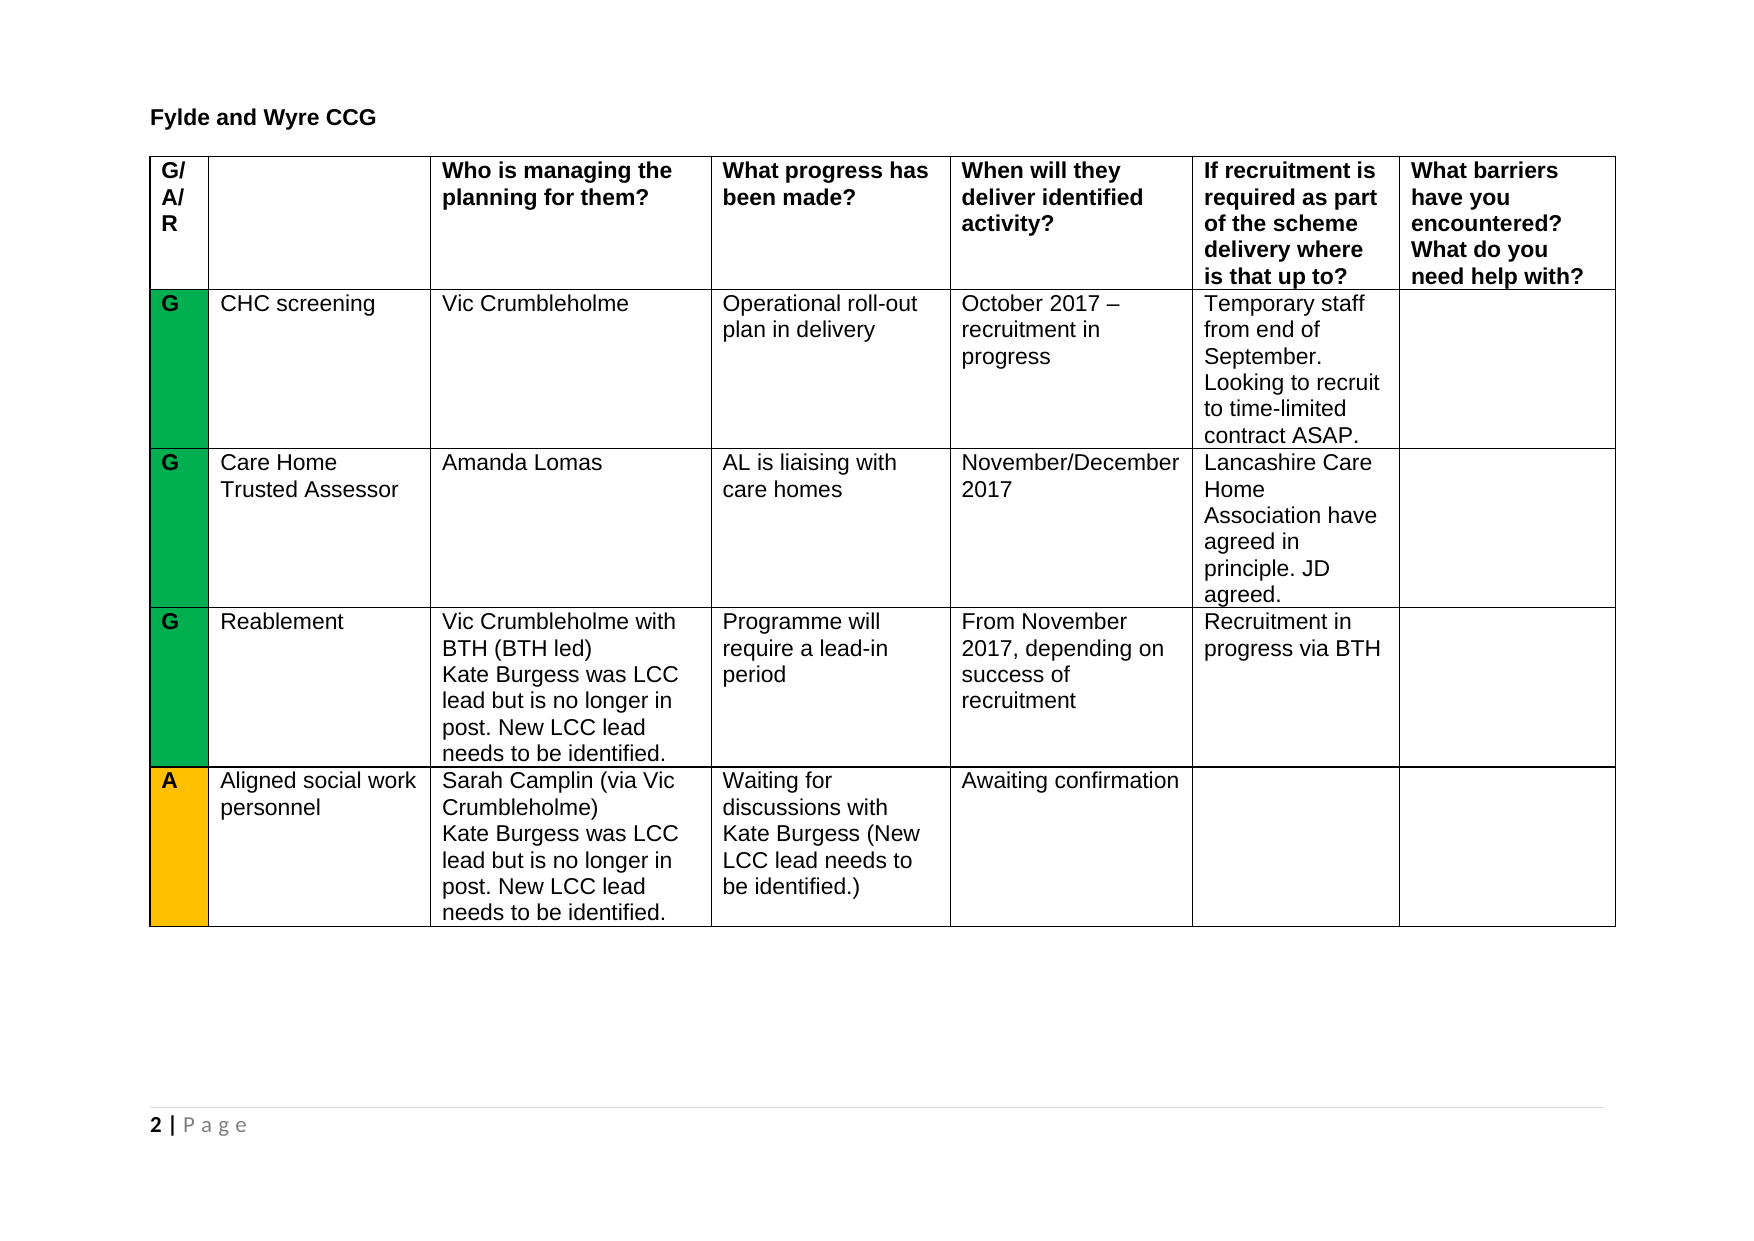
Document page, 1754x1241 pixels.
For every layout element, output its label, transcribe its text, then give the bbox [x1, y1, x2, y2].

table_cell Waiting for discussions with Kate Burgess (New LCC lead needs to be identified.) [712, 768, 950, 926]
table_cell G [151, 449, 208, 607]
table_cell [1193, 768, 1399, 926]
table_cell Lancashire Care Home Association have agreed in principle. JD agreed. [1193, 449, 1399, 607]
table_cell Vic Crumbleholme with BTH (BTH led) Kate Burgess was LCC lead but is no longer in post. New LCC lead needs to be identified. [431, 608, 711, 766]
table_cell Operational roll-out plan in delivery [712, 290, 950, 448]
table_cell G [151, 290, 208, 448]
table_cell [1400, 290, 1615, 448]
table_cell Reablement [209, 608, 430, 766]
table_cell November/December 2017 [951, 449, 1192, 607]
table_header Who is managing the planning for them? [431, 157, 711, 289]
table_cell Programme will require a lead-in period [712, 608, 950, 766]
table_cell [1400, 768, 1615, 926]
table_cell Temporary staff from end of September. Looking to recruit to time-limited contract ASAP. [1193, 290, 1399, 448]
table_cell Awaiting confirmation [951, 768, 1192, 926]
table_cell [1400, 449, 1615, 607]
table_cell Care Home Trusted Assessor [209, 449, 430, 607]
table_cell Amanda Lomas [431, 449, 711, 607]
table_header G/ A/ R [151, 157, 208, 289]
table_cell October 2017 – recruitment in progress [951, 290, 1192, 448]
text Fylde and Wyre CCG [150, 103, 1604, 130]
table_cell Aligned social work personnel [209, 768, 430, 926]
table_header When will they deliver identified activity? [951, 157, 1192, 289]
table_cell CHC screening [209, 290, 430, 448]
table_header What barriers have you encountered? What do you need help with? [1400, 157, 1615, 289]
table_header What progress has been made? [712, 157, 950, 289]
table_cell G [151, 608, 208, 766]
table_cell Recruitment in progress via BTH [1193, 608, 1399, 766]
table_cell Sarah Camplin (via Vic Crumbleholme) Kate Burgess was LCC lead but is no longer in post. New LCC lead needs to be identified. [431, 768, 711, 926]
table_cell Vic Crumbleholme [431, 290, 711, 448]
table_cell [1400, 608, 1615, 766]
table_header If recruitment is required as part of the scheme delivery where is that up to? [1193, 157, 1399, 289]
table_cell A [151, 768, 208, 926]
table_cell AL is liaising with care homes [712, 449, 950, 607]
table_header [209, 157, 430, 289]
table_cell From November 2017, depending on success of recruitment [951, 608, 1192, 766]
